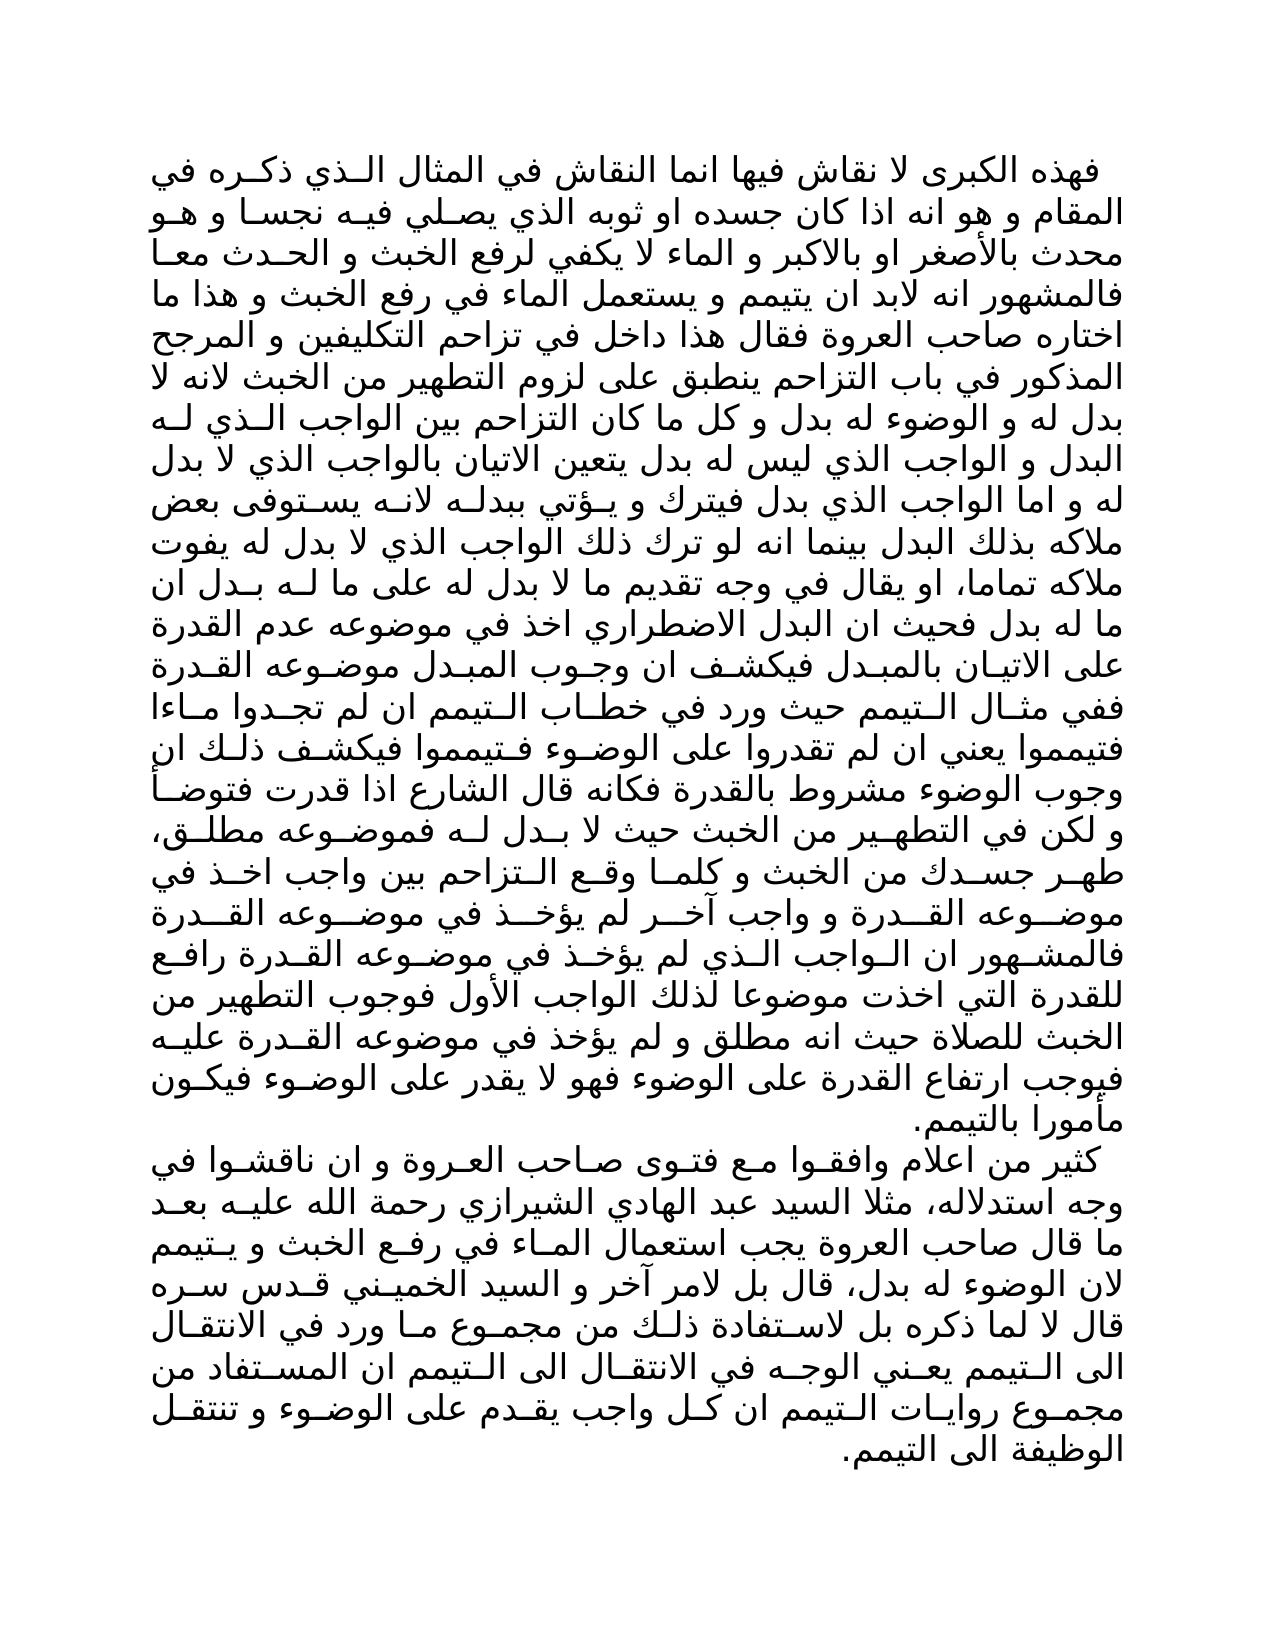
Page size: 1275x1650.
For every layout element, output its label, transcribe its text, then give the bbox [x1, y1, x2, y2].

text كثير من اعلام وافقوا مع فتوى صاحب العروة و ان ناقشوا في وجه استدلاله، مثلا السيد عبد الهادي الشيرازي رحمة الله عليه بعد ما قال صاحب العروة يجب استعمال الماء في رفع الخبث و يتيمم لان الوضوء له بدل، قال بل لامر آخر و السيد الخميني قدس سره قال لا لما ذكره بل لاستفادة ذلك من مجموع ما ورد في الانتقال الى التيمم يعني الوجه في الانتقال الى التيمم ان المستفاد من مجموع روايات التيمم ان كل واجب يقدم على الوضوء و تنتقل الوظيفة الى التيمم. [150, 1140, 1125, 1470]
text فهذه الكبرى لا نقاش فيها انما النقاش في المثال الذي ذكره في المقام و هو انه اذا كان جسده او ثوبه الذي يصلي فيه نجسا و هو محدث بالأصغر او بالاكبر و الماء لا يكفي لرفع الخبث و الحدث معا فالمشهور انه لابد ان يتيمم و يستعمل الماء في رفع الخبث و هذا ما اختاره صاحب العروة فقال هذا داخل في تزاحم التكليفين و المرجح المذكور في باب التزاحم ينطبق على لزوم التطهير من الخبث لانه لا بدل له و الوضوء له بدل و كل ما كان التزاحم بين الواجب الذي له البدل و الواجب الذي ليس له بدل يتعين الاتيان بالواجب الذي لا بدل له و اما الواجب الذي بدل فيترك و يؤتي ببدله لانه يستوفى بعض ملاكه بذلك البدل بينما انه لو ترك ذلك الواجب الذي لا بدل له يفوت ملاكه تماما، او يقال في وجه تقديم ما لا بدل له على ما له بدل ان ما له بدل فحيث ان البدل الاضطراري اخذ في موضوعه عدم القدرة على الاتيان بالمبدل فيكشف ان وجوب المبدل موضوعه القدرة ففي مثال التيمم حيث ورد في خطاب التيمم ان لم تجدوا ماءا فتيمموا يعني ان لم تقدروا على الوضوء فتيمموا فيكشف ذلك ان وجوب الوضوء مشروط بالقدرة فكانه قال الشارع اذا قدرت فتوضأ و لكن في التطهير من الخبث حيث لا بدل له فموضوعه مطلق، طهر جسدك من الخبث و كلما وقع التزاحم بين واجب اخذ في موضوعه القدرة و واجب آخر لم يؤخذ في موضوعه القدرة فالمشهور ان الواجب الذي لم يؤخذ في موضوعه القدرة رافع للقدرة التي اخذت موضوعا لذلك الواجب الأول فوجوب التطهير من الخبث للصلاة حيث انه مطلق و لم يؤخذ في موضوعه القدرة عليه فيوجب ارتفاع القدرة على الوضوء فهو لا يقدر على الوضوء فيكون مأمورا بالتيمم. [150, 150, 1125, 1140]
